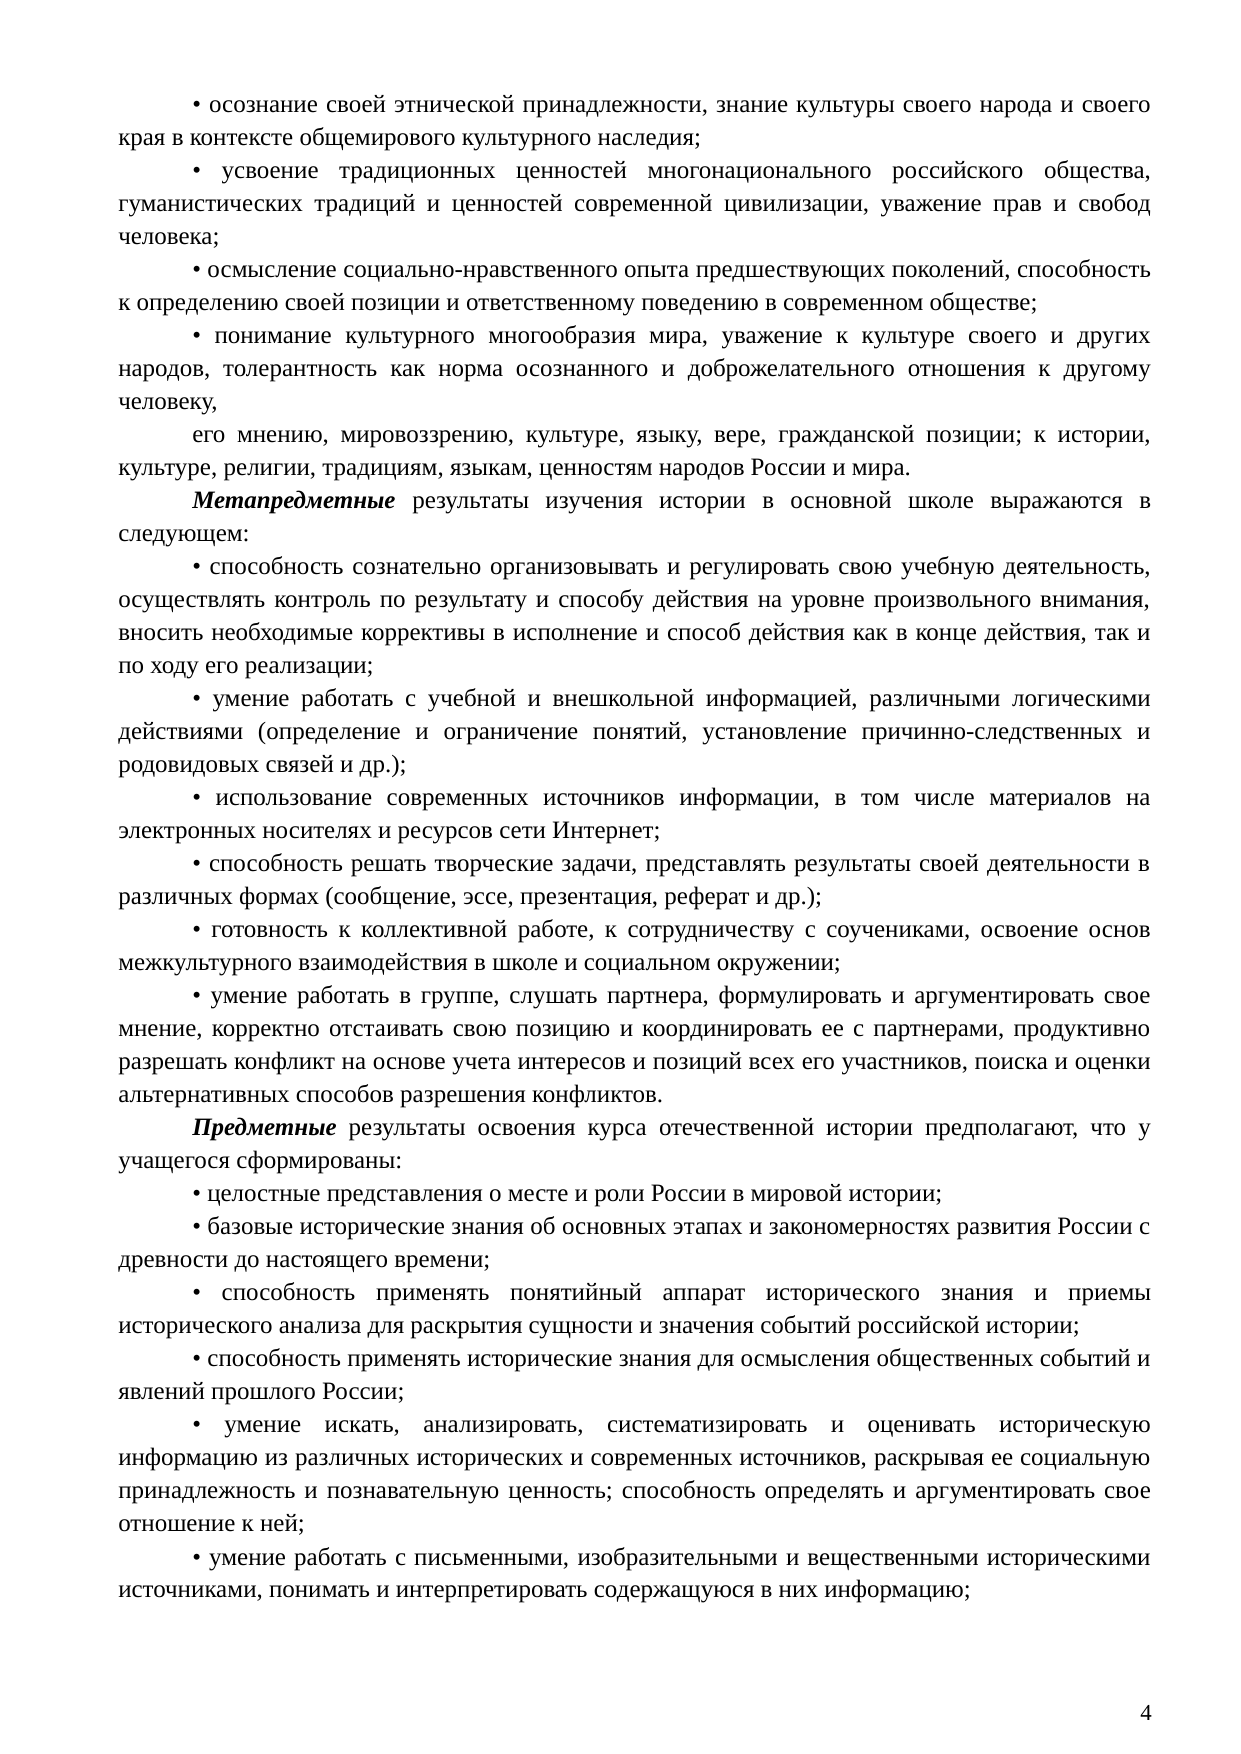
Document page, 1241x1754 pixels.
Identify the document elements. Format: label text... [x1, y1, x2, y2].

text • готовность к коллективной работе, к сотрудничеству с соучениками, освоение основ межкультурного взаимодействия в школе и социальном окружении; [118, 914, 1152, 976]
text • умение искать, анализировать, систематизировать и оценивать историческую информацию из различных исторических и современных источников, раскрывая ее социальную принадлежность и познавательную ценность; способность определять и аргументировать свое отношение к ней; [118, 1409, 1152, 1537]
text • осмысление социально-нравственного опыта предшествующих поколений, способность к определению своей позиции и ответственному поведению в современном обществе; [118, 254, 1152, 316]
text • усвоение традиционных ценностей многонационального российского общества, гуманистических традиций и ценностей современной цивилизации, уважение прав и свобод человека; [118, 155, 1152, 249]
text • способность применять понятийный аппарат исторического знания и приемы исторического анализа для раскрытия сущности и значения событий российской истории; [118, 1277, 1152, 1339]
text • способность сознательно организовывать и регулировать свою учебную деятельность, осуществлять контроль по результату и способу действия на уровне произвольного внимания, вносить необходимые коррективы в исполнение и способ действия как в конце действия, так и по ходу его реализации; [118, 551, 1152, 679]
text • способность применять исторические знания для осмысления общественных событий и явлений прошлого России; [118, 1343, 1152, 1405]
text • целостные представления о месте и роли России в мировой истории; [118, 1178, 1152, 1207]
text • осознание своей этнической принадлежности, знание культуры своего народа и своего края в контексте общемирового культурного наследия; [118, 89, 1152, 150]
text • способность решать творческие задачи, представлять результаты своей деятельности в различных формах (сообщение, эссе, презентация, реферат и др.); [118, 848, 1152, 910]
text Метапредметные результаты изучения истории в основной школе выражаются в следующем: [118, 485, 1152, 547]
text • базовые исторические знания об основных этапах и закономерностях развития России с древности до настоящего времени; [118, 1211, 1152, 1273]
text • умение работать с учебной и внешкольной информацией, различными логическими действиями (определение и ограничение понятий, установление причинно-следственных и родовидовых связей и др.); [118, 683, 1152, 778]
text • умение работать в группе, слушать партнера, формулировать и аргументировать свое мнение, корректно отстаивать свою позицию и координировать ее с партнерами, продуктивно разрешать конфликт на основе учета интересов и позиций всех его участников, поиска и оценки альтернативных способов разрешения конфликтов. [118, 980, 1152, 1108]
text его мнению, мировоззрению, культуре, языку, вере, гражданской позиции; к истории, культуре, религии, традициям, языкам, ценностям народов России и мира. [118, 419, 1152, 481]
text • понимание культурного многообразия мира, уважение к культуре своего и других народов, толерантность как норма осознанного и доброжелательного отношения к другому человеку, [118, 320, 1152, 414]
text Предметные результаты освоения курса отечественной истории предполагают, что у учащегося сформированы: [118, 1112, 1152, 1174]
text • использование современных источников информации, в том числе материалов на электронных носителях и ресурсов сети Интернет; [118, 782, 1152, 844]
text • умение работать с письменными, изобразительными и вещественными историческими источниками, понимать и интерпретировать содержащуюся в них информацию; [118, 1542, 1152, 1603]
